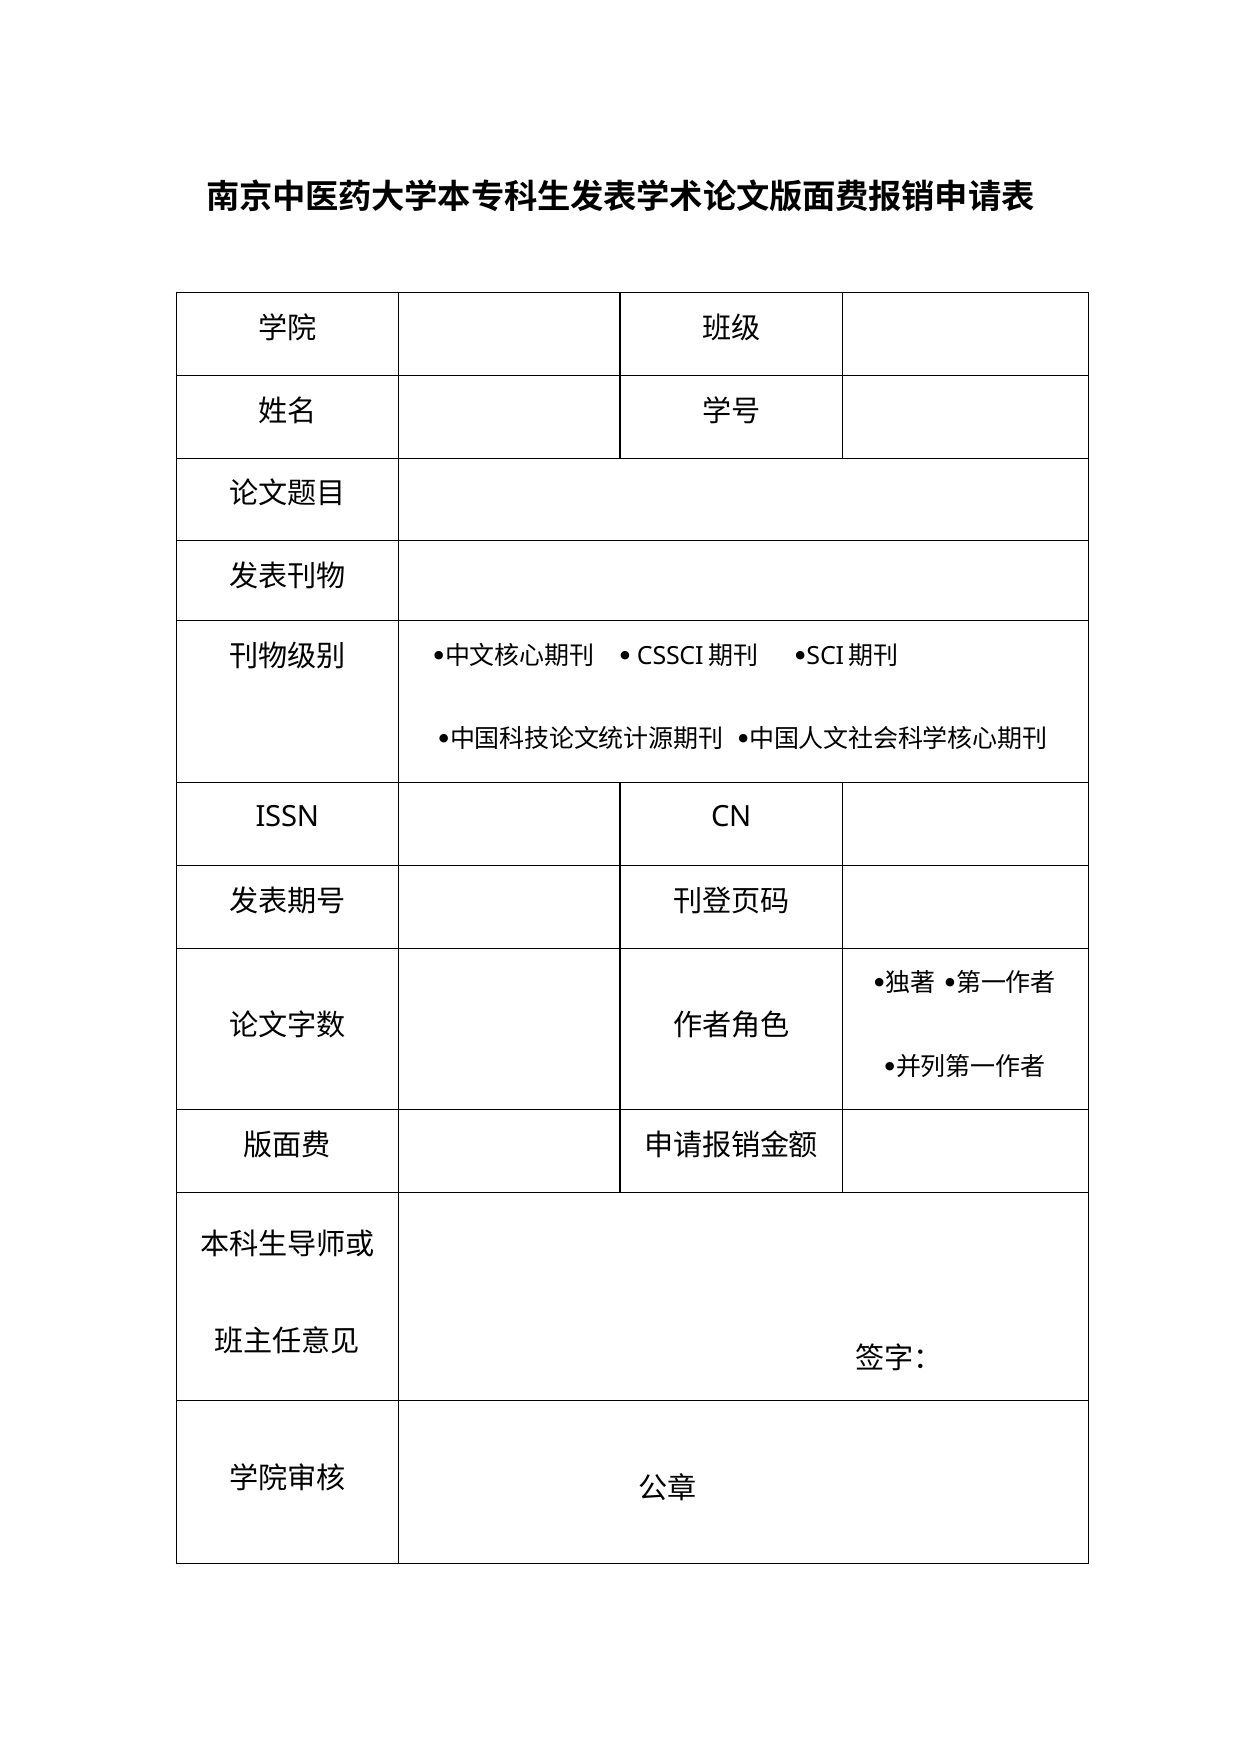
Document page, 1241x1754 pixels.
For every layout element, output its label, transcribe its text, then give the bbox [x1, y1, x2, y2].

table_header [399, 293, 619, 375]
table_cell 本科生导师或班主任意见 [177, 1193, 398, 1400]
table_cell [399, 949, 619, 1109]
table_cell 发表期号 [177, 866, 398, 947]
table_cell [399, 541, 1088, 620]
table_cell [843, 1110, 1088, 1192]
table_cell [399, 783, 619, 865]
table_cell 中文核心期刊 CSSCI期刊 SCI期刊 中国科技论文统计源期刊 中国人文社会科学核心期刊 [399, 621, 1088, 782]
table_cell ISSN [177, 783, 398, 865]
table_header [843, 293, 1088, 375]
table_cell 论文字数 [177, 949, 398, 1109]
table_cell 刊登页码 [621, 866, 842, 947]
table_header 学院 [177, 293, 398, 375]
table_cell 学院审核 [177, 1401, 398, 1563]
table_cell [399, 376, 619, 457]
table_cell 学号 [621, 376, 842, 457]
table_cell 刊物级别 [177, 621, 398, 782]
table_cell 论文题目 [177, 459, 398, 540]
table_cell [399, 1110, 619, 1192]
table_cell 独著 第一作者 并列第一作者 [843, 949, 1088, 1109]
table_cell 公章 [399, 1401, 1088, 1563]
table_cell [843, 866, 1088, 947]
table_cell 签字： [399, 1193, 1088, 1400]
table_cell 发表刊物 [177, 541, 398, 620]
table_cell CN [621, 783, 842, 865]
table_cell 姓名 [177, 376, 398, 457]
table_cell 版面费 [177, 1110, 398, 1192]
table_cell [843, 376, 1088, 457]
table_cell [399, 866, 619, 947]
table_cell [399, 459, 1088, 540]
table_cell [843, 783, 1088, 865]
table_header 班级 [621, 293, 842, 375]
text 南京中医药大学本专科生发表学术论文版面费报销申请表 [187, 162, 1053, 227]
table_cell 作者角色 [621, 949, 842, 1109]
table_cell 申请报销金额 [621, 1110, 842, 1192]
